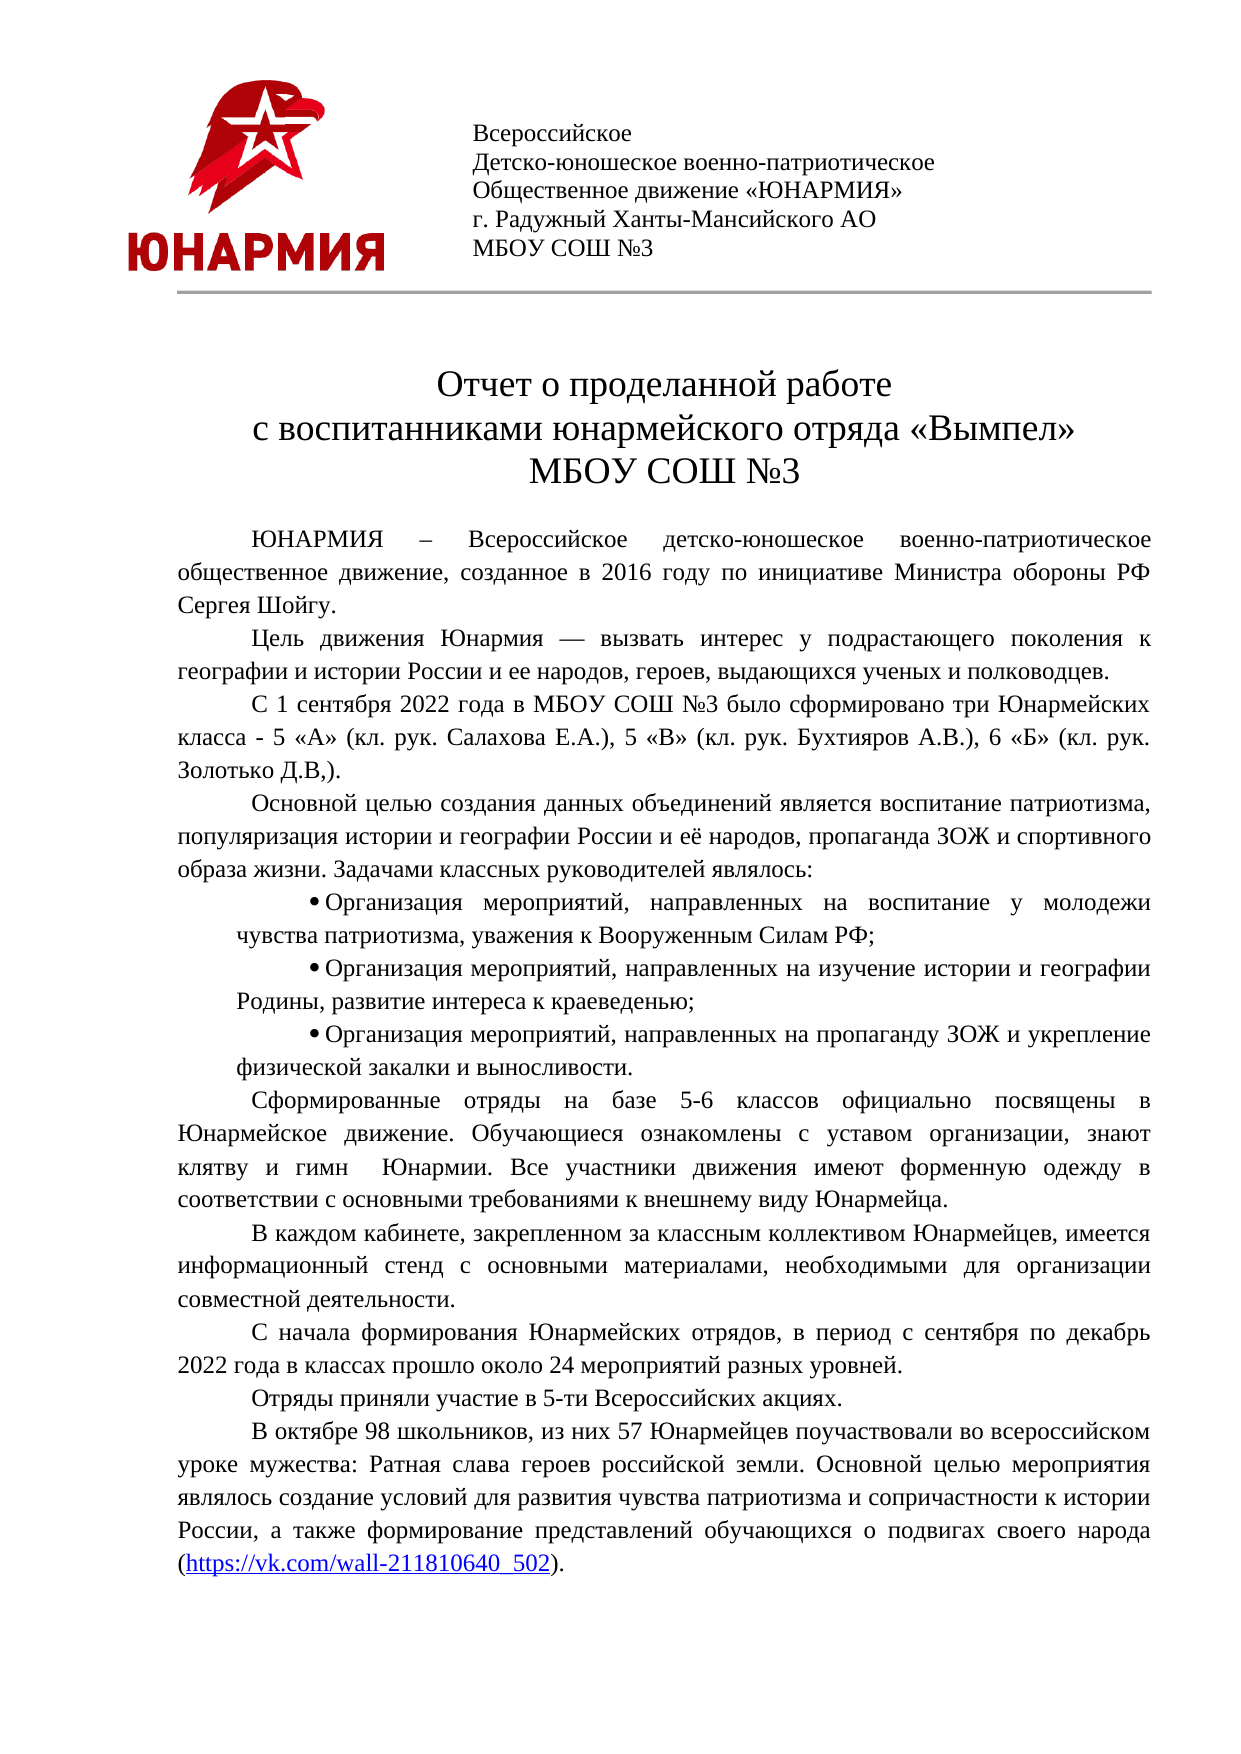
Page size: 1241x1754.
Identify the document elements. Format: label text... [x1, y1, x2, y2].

text Сформированные отряды на базе 5-6 классов официально посвящены в Юнармейское движение. Обучающиеся ознакомлены с уставом организации, знают клятву и гимн Юнармии. Все участники движения имеют форменную одежду в соответствии с основными требованиями к внешнему виду Юнармейца. [177, 1086, 1152, 1213]
text Отряды приняли участие в 5-ти Всероссийских акциях. [177, 1383, 1152, 1411]
picture [128, 80, 384, 271]
text В октябре 98 школьников, из них 57 Юнармейцев поучаствовали во всероссийском уроке мужества: Ратная слава героев российской земли. Основной целью мероприятия являлось создание условий для развития чувства патриотизма и сопричастности к истории России, а также формирование представлений обучающихся о подвигах своего народа (https://vk.com/wall-211810640_502). [177, 1416, 1152, 1577]
text с воспитанниками юнармейского отряда «Вымпел» [177, 405, 1152, 448]
text г. Радужный Ханты-Мансийского АО [398, 204, 1152, 233]
text МБОУ СОШ №3 [398, 233, 1152, 262]
text Всероссийское [384, 118, 1152, 147]
text Детско-юношеское военно-патриотическое [398, 147, 1152, 176]
list Организация мероприятий, направленных на изучение истории и географии Родины, развитие интереса к краеведенью; [236, 953, 1152, 1015]
list Организация мероприятий, направленных на пропаганду ЗОЖ и укрепление физической закалки и выносливости. [236, 1019, 1152, 1081]
text С 1 сентября 2022 года в МБОУ СОШ №3 было сформировано три Юнармейских класса - 5 «А» (кл. рук. Салахова Е.А.), 5 «В» (кл. рук. Бухтияров А.В.), 6 «Б» (кл. рук. Золотько Д.В,). [177, 689, 1152, 784]
text В каждом кабинете, закрепленном за классным коллективом Юнармейцев, имеется информационный стенд с основными материалами, необходимыми для организации совместной деятельности. [177, 1218, 1152, 1312]
text С начала формирования Юнармейских отрядов, в период с сентября по декабрь 2022 года в классах прошло около 24 мероприятий разных уровней. [177, 1317, 1152, 1378]
text Отчет о проделанной работе [177, 362, 1152, 405]
text Цель движения Юнармия — вызвать интерес у подрастающего поколения к географии и истории России и ее народов, героев, выдающихся ученых и полководцев. [177, 623, 1152, 685]
text Общественное движение «ЮНАРМИЯ» [398, 176, 1152, 204]
list Организация мероприятий, направленных на воспитание у молодежи чувства патриотизма, уважения к Вооруженным Силам РФ; [236, 887, 1152, 949]
text МБОУ СОШ №3 [177, 448, 1152, 491]
text ЮНАРМИЯ – Всероссийское детско-юношеское военно-патриотическое общественное движение, созданное в 2016 году по инициативе Министра обороны РФ Сергея Шойгу. [177, 524, 1152, 619]
text Основной целью создания данных объединений является воспитание патриотизма, популяризация истории и географии России и её народов, пропаганда ЗОЖ и спортивного образа жизни. Задачами классных руководителей являлось: [177, 788, 1152, 883]
